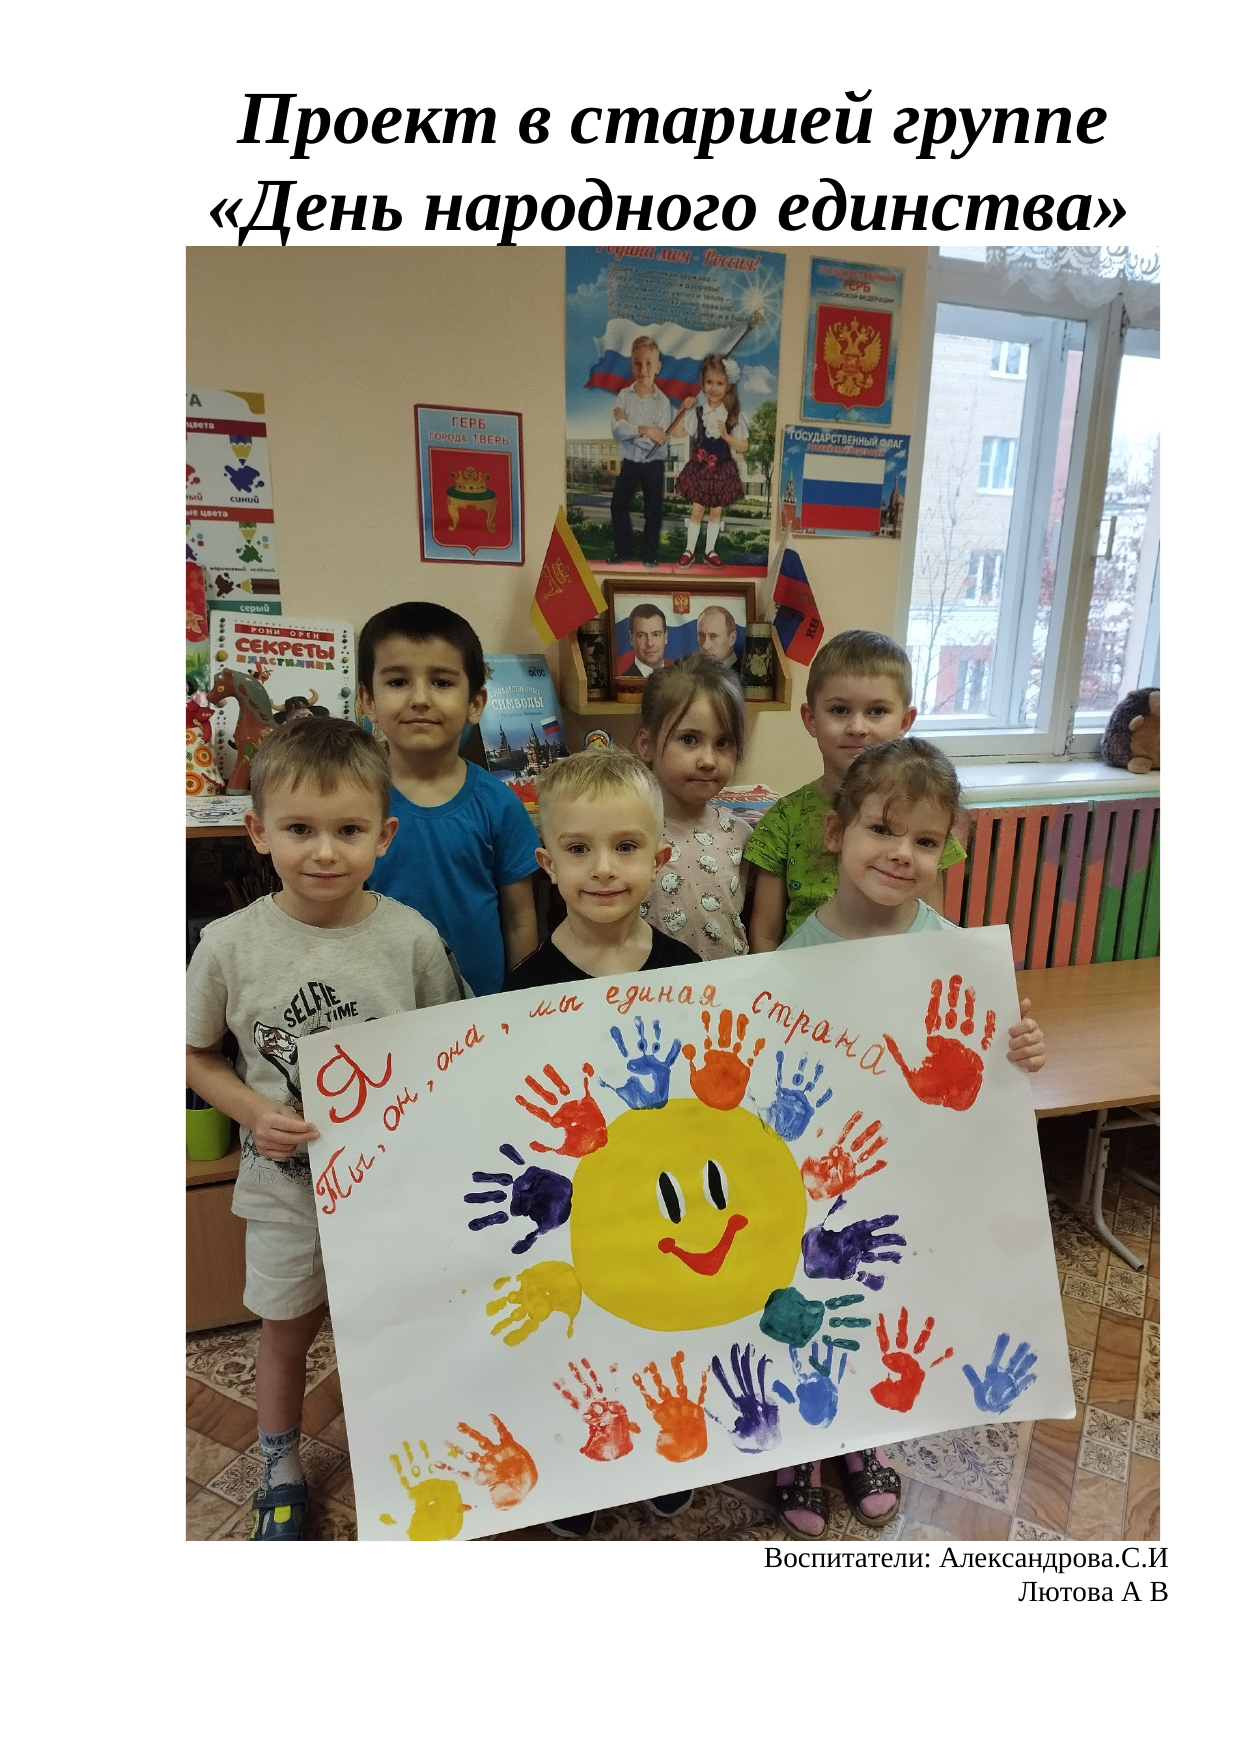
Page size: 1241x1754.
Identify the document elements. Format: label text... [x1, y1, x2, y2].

text «День народного единства» [177, 160, 1169, 246]
text Лютова А В [177, 1574, 1169, 1608]
text Воспитатели: Александрова.С.И [177, 1541, 1169, 1574]
picture [185, 246, 1161, 1541]
text Проект в старшей группе [177, 74, 1169, 160]
